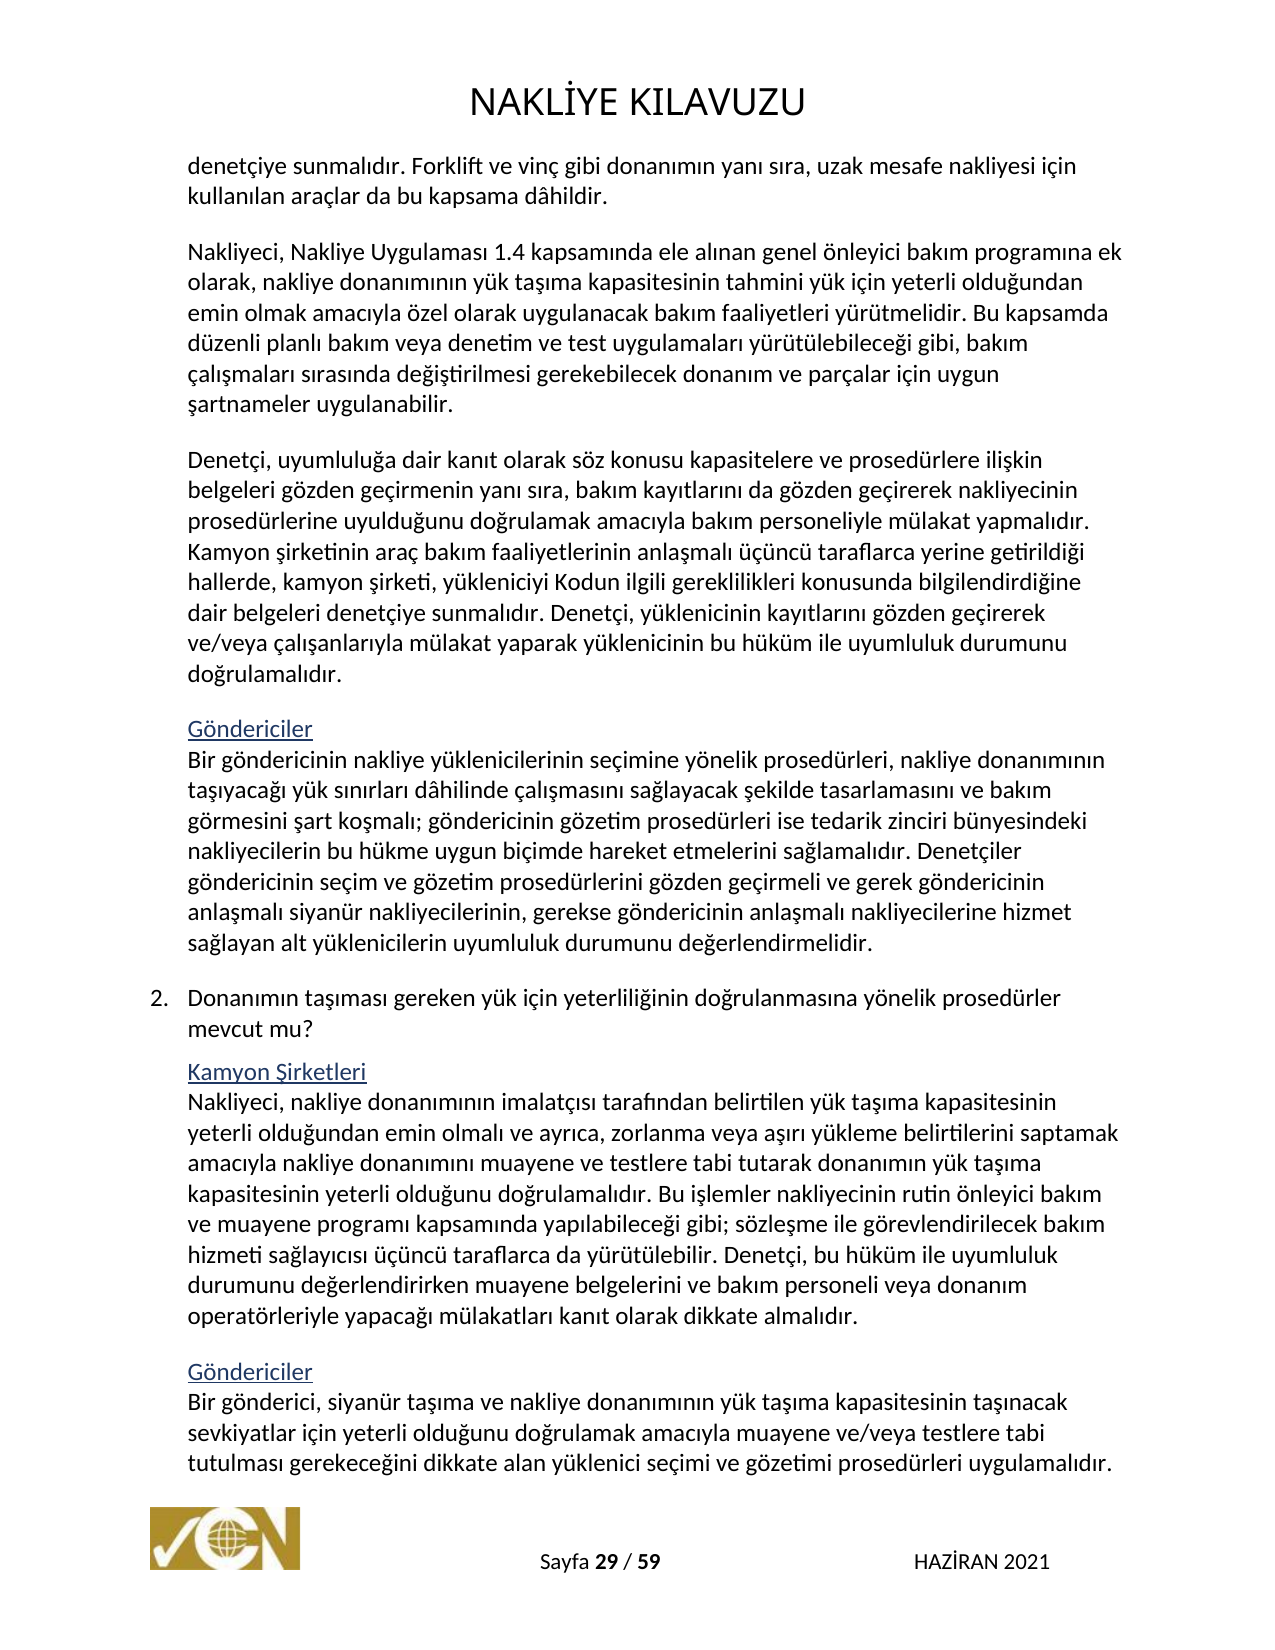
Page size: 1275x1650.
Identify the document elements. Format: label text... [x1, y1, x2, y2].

picture [150, 1507, 300, 1570]
text Göndericiler [187, 713, 1125, 744]
text Bir göndericinin nakliye yüklenicilerinin seçimine yönelik prosedürleri, nakliye donanımının taşıyacağı yük sınırları dâhilinde çalışmasını sağlayacak şekilde tasarlamasını ve bakım görmesini şart koşmalı; göndericinin gözetim prosedürleri ise tedarik zinciri bünyesindeki nakliyecilerin bu hükme uygun biçimde hareket etmelerini sağlamalıdır. Denetçiler göndericinin seçim ve gözetim prosedürlerini gözden geçirmeli ve gerek göndericinin anlaşmalı siyanür nakliyecilerinin, gerekse göndericinin anlaşmalı nakliyecilerine hizmet sağlayan alt yüklenicilerin uyumluluk durumunu değerlendirmelidir. [187, 744, 1125, 957]
text Kamyon Şirketleri [187, 1056, 1125, 1087]
text Göndericiler [187, 1356, 1125, 1386]
text Nakliyeci, Nakliye Uygulaması 1.4 kapsamında ele alınan genel önleyici bakım programına ek olarak, nakliye donanımının yük taşıma kapasitesinin tahmini yük için yeterli olduğundan emin olmak amacıyla özel olarak uygulanacak bakım faaliyetleri yürütmelidir. Bu kapsamda düzenli planlı bakım veya denetim ve test uygulamaları yürütülebileceği gibi, bakım çalışmaları sırasında değiştirilmesi gerekebilecek donanım ve parçalar için uygun şartnameler uygulanabilir. [187, 236, 1125, 419]
text 2. Donanımın taşıması gereken yük için yeterliliğinin doğrulanmasına yönelik prosedürler mevcut mu? [150, 982, 1125, 1043]
text Nakliyeci, nakliye donanımının imalatçısı tarafından belirtilen yük taşıma kapasitesinin yeterli olduğundan emin olmalı ve ayrıca, zorlanma veya aşırı yükleme belirtilerini saptamak amacıyla nakliye donanımını muayene ve testlere tabi tutarak donanımın yük taşıma kapasitesinin yeterli olduğunu doğrulamalıdır. Bu işlemler nakliyecinin rutin önleyici bakım ve muayene programı kapsamında yapılabileceği gibi; sözleşme ile görevlendirilecek bakım hizmeti sağlayıcısı üçüncü taraflarca da yürütülebilir. Denetçi, bu hüküm ile uyumluluk durumunu değerlendirirken muayene belgelerini ve bakım personeli veya donanım operatörleriyle yapacağı mülakatları kanıt olarak dikkate almalıdır. [187, 1087, 1125, 1331]
text Denetçi, uyumluluğa dair kanıt olarak söz konusu kapasitelere ve prosedürlere ilişkin belgeleri gözden geçirmenin yanı sıra, bakım kayıtlarını da gözden geçirerek nakliyecinin prosedürlerine uyulduğunu doğrulamak amacıyla bakım personeliyle mülakat yapmalıdır. Kamyon şirketinin araç bakım faaliyetlerinin anlaşmalı üçüncü taraflarca yerine getirildiği hallerde, kamyon şirketi, yükleniciyi Kodun ilgili gereklilikleri konusunda bilgilendirdiğine dair belgeleri denetçiye sunmalıdır. Denetçi, yüklenicinin kayıtlarını gözden geçirerek ve/veya çalışanlarıyla mülakat yaparak yüklenicinin bu hüküm ile uyumluluk durumunu doğrulamalıdır. [187, 444, 1125, 688]
